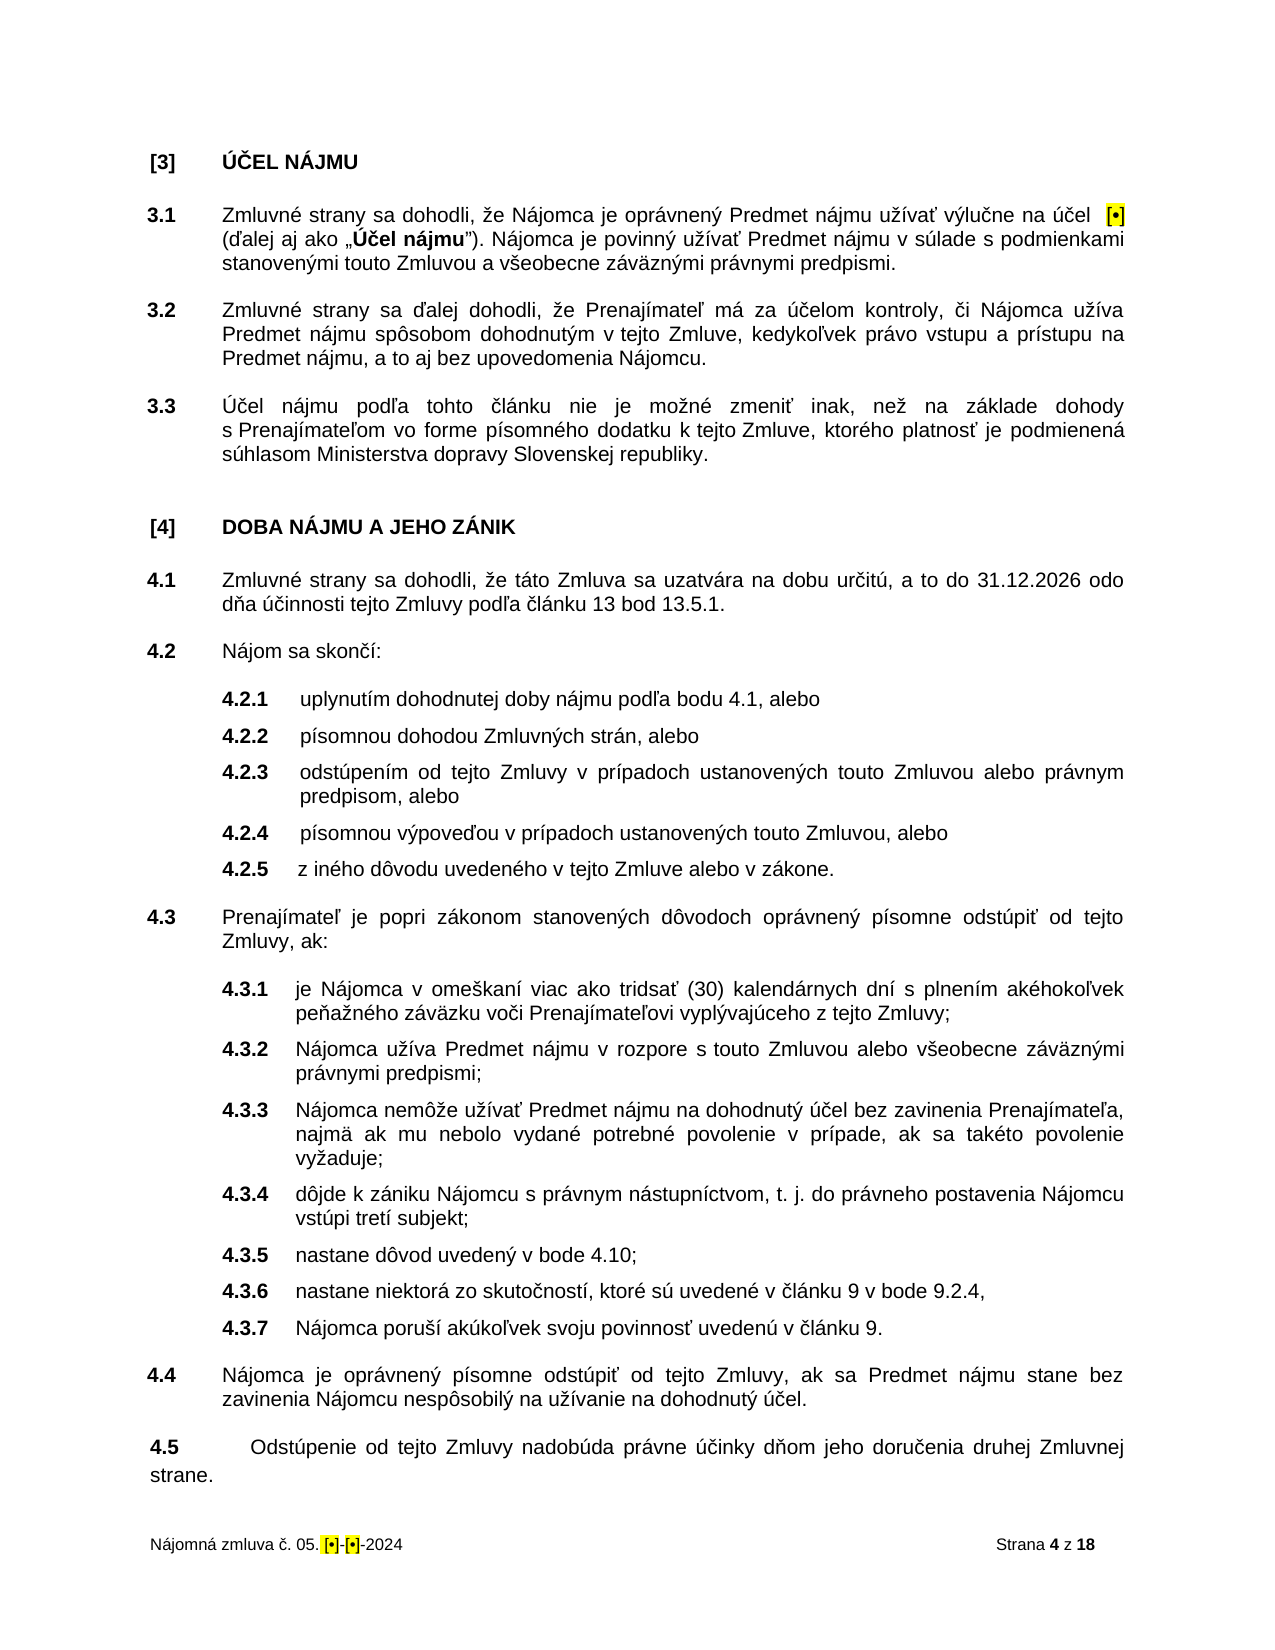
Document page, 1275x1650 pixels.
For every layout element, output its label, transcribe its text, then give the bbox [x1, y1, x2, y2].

text [3] ÚČEL NÁJMU [150, 150, 1125, 174]
text 4.3.7 Nájomca poruší akúkoľvek svoju povinnosť uvedenú v článku 9. [222, 1315, 1125, 1339]
text 4.2.2 písomnou dohodou Zmluvných strán, alebo [222, 724, 1125, 748]
text 4.1 Zmluvné strany sa dohodli, že táto Zmluva sa uzatvára na dobu určitú, a to do 31.12.2026 odo dňa účinnosti tejto Zmluvy podľa článku 13 bod 13.5.1. [147, 567, 1125, 615]
text 4.3.1 je Nájomca v omeškaní viac ako tridsať (30) kalendárnych dní s plnením akéhokoľvek peňažného záväzku voči Prenajímateľovi vyplývajúceho z tejto Zmluvy; [222, 977, 1125, 1025]
text 3.1 Zmluvné strany sa dohodli, že Nájomca je oprávnený Predmet nájmu užívať výlučne na účel [•] (ďalej aj ako „Účel nájmu”). Nájomca je povinný užívať Predmet nájmu v súlade s podmienkami stanovenými touto Zmluvou a všeobecne záväznými právnymi predpismi. [147, 202, 1125, 274]
text 4.2 Nájom sa skončí: [147, 639, 1125, 663]
text 4.3.4 dôjde k zániku Nájomcu s právnym nástupníctvom, t. j. do právneho postavenia Nájomcu vstúpi tretí subjekt; [222, 1182, 1125, 1230]
text 4.3.5 nastane dôvod uvedený v bode 4.10; [222, 1242, 1125, 1266]
text 4.4 Nájomca je oprávnený písomne odstúpiť od tejto Zmluvy, ak sa Predmet nájmu stane bez zavinenia Nájomcu nespôsobilý na užívanie na dohodnutý účel. [147, 1363, 1125, 1411]
text [4] DOBA NÁJMU A JEHO ZÁNIK [150, 515, 1125, 539]
text 4.2.3 odstúpením od tejto Zmluvy v prípadoch ustanovených touto Zmluvou alebo právnym predpisom, alebo [222, 760, 1125, 808]
text 4.3.2 Nájomca užíva Predmet nájmu v rozpore s touto Zmluvou alebo všeobecne záväznými právnymi predpismi; [222, 1037, 1125, 1085]
text 4.3 Prenajímateľ je popri zákonom stanovených dôvodoch oprávnený písomne odstúpiť od tejto Zmluvy, ak: [147, 905, 1125, 953]
text 3.3 Účel nájmu podľa tohto článku nie je možné zmeniť inak, než na základe dohody s Prenajímateľom vo forme písomného dodatku k tejto Zmluve, ktorého platnosť je podmienená súhlasom Ministerstva dopravy Slovenskej republiky. [147, 394, 1125, 466]
text 4.3.3 Nájomca nemôže užívať Predmet nájmu na dohodnutý účel bez zavinenia Prenajímateľa, najmä ak mu nebolo vydané potrebné povolenie v prípade, ak sa takéto povolenie vyžaduje; [222, 1098, 1125, 1169]
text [150, 1435, 1125, 1487]
text 3.2 Zmluvné strany sa ďalej dohodli, že Prenajímateľ má za účelom kontroly, či Nájomca užíva Predmet nájmu spôsobom dohodnutým v tejto Zmluve, kedykoľvek právo vstupu a prístupu na Predmet nájmu, a to aj bez upovedomenia Nájomcu. [147, 298, 1125, 370]
text 4.3.6 nastane niektorá zo skutočností, ktoré sú uvedené v článku 9 v bode 9.2.4, [222, 1279, 1125, 1303]
text 4.2.5 z iného dôvodu uvedeného v tejto Zmluve alebo v zákone. [222, 857, 1125, 881]
text 4.2.1 uplynutím dohodnutej doby nájmu podľa bodu 4.1, alebo [222, 687, 677, 711]
text 4.2.4 písomnou výpoveďou v prípadoch ustanovených touto Zmluvou, alebo [222, 821, 1125, 844]
text 4.2.1 uplynutím dohodnutej doby nájmu podľa bodu 4.1, alebo [758, 687, 1125, 711]
